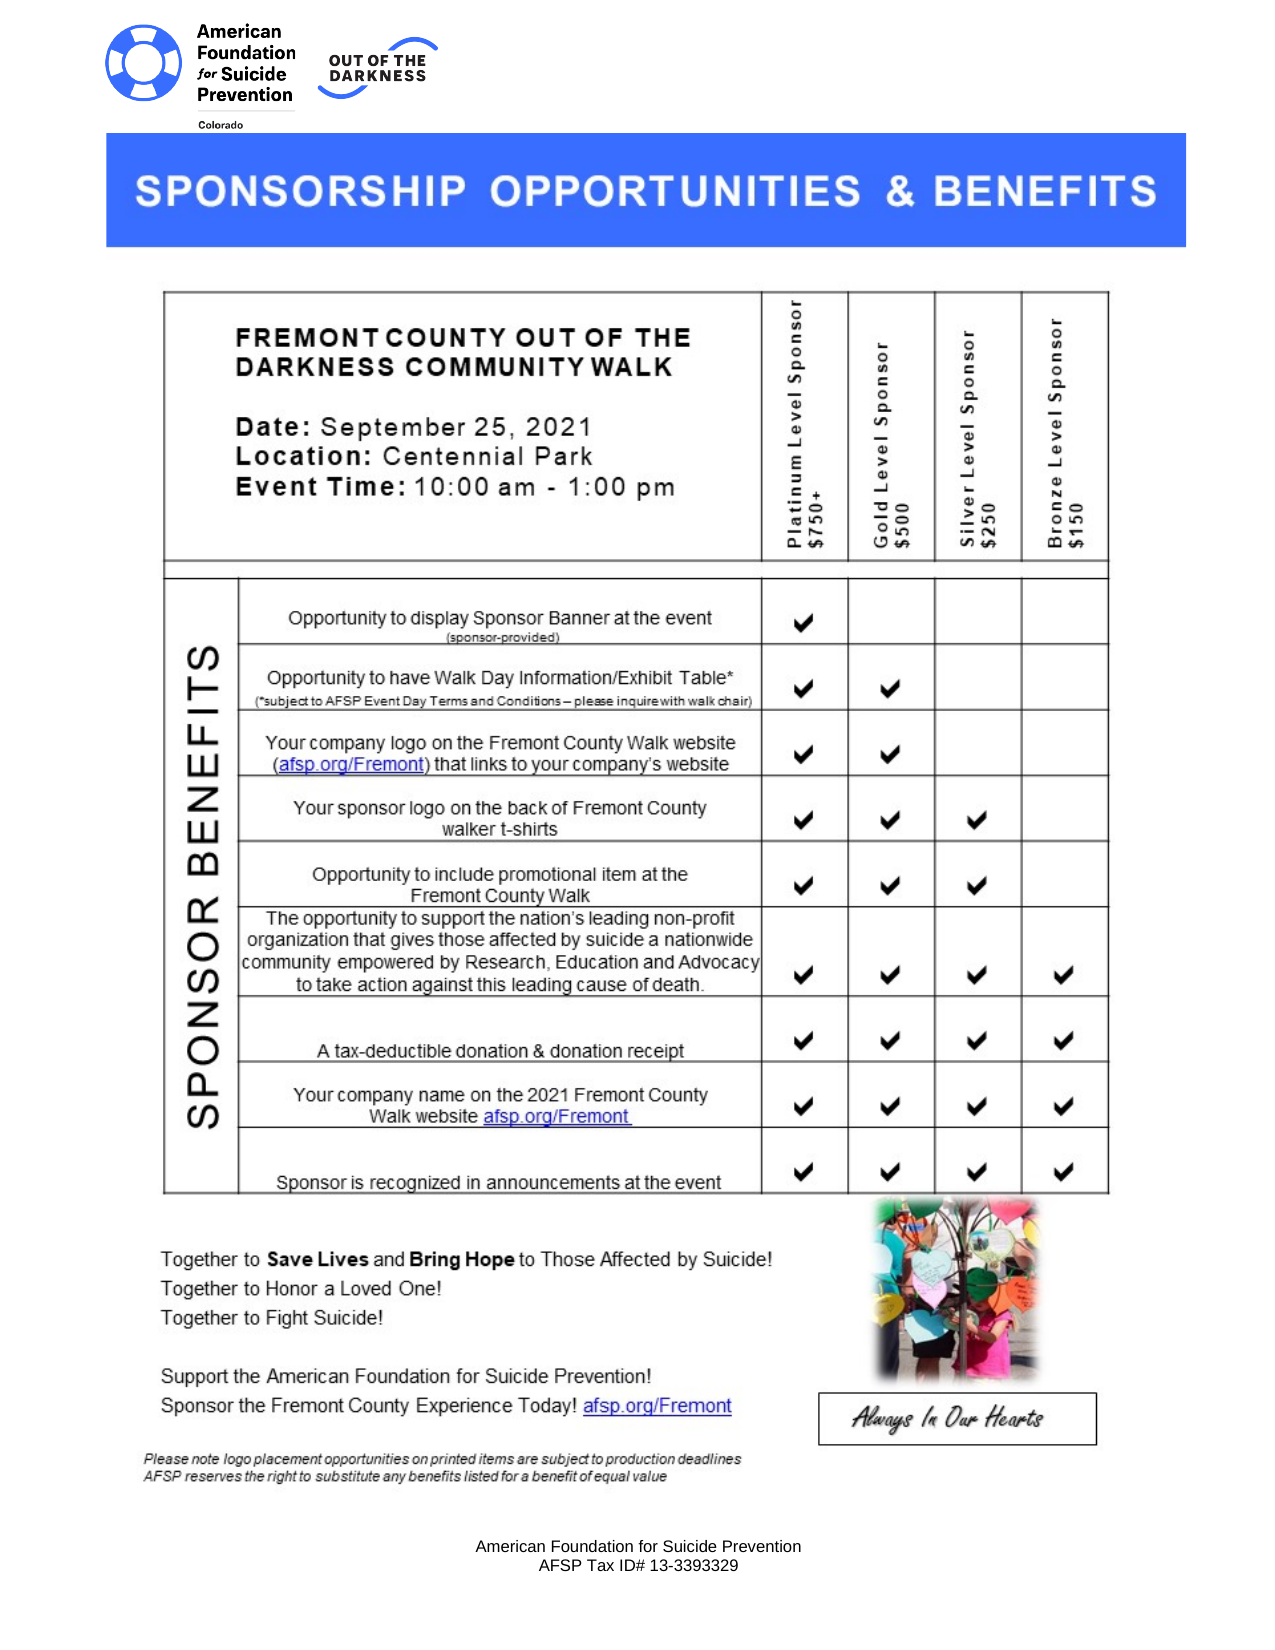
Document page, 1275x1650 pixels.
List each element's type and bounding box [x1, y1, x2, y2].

picture [105, 133, 1185, 1533]
picture [105, 23, 296, 129]
picture [309, 15, 446, 121]
